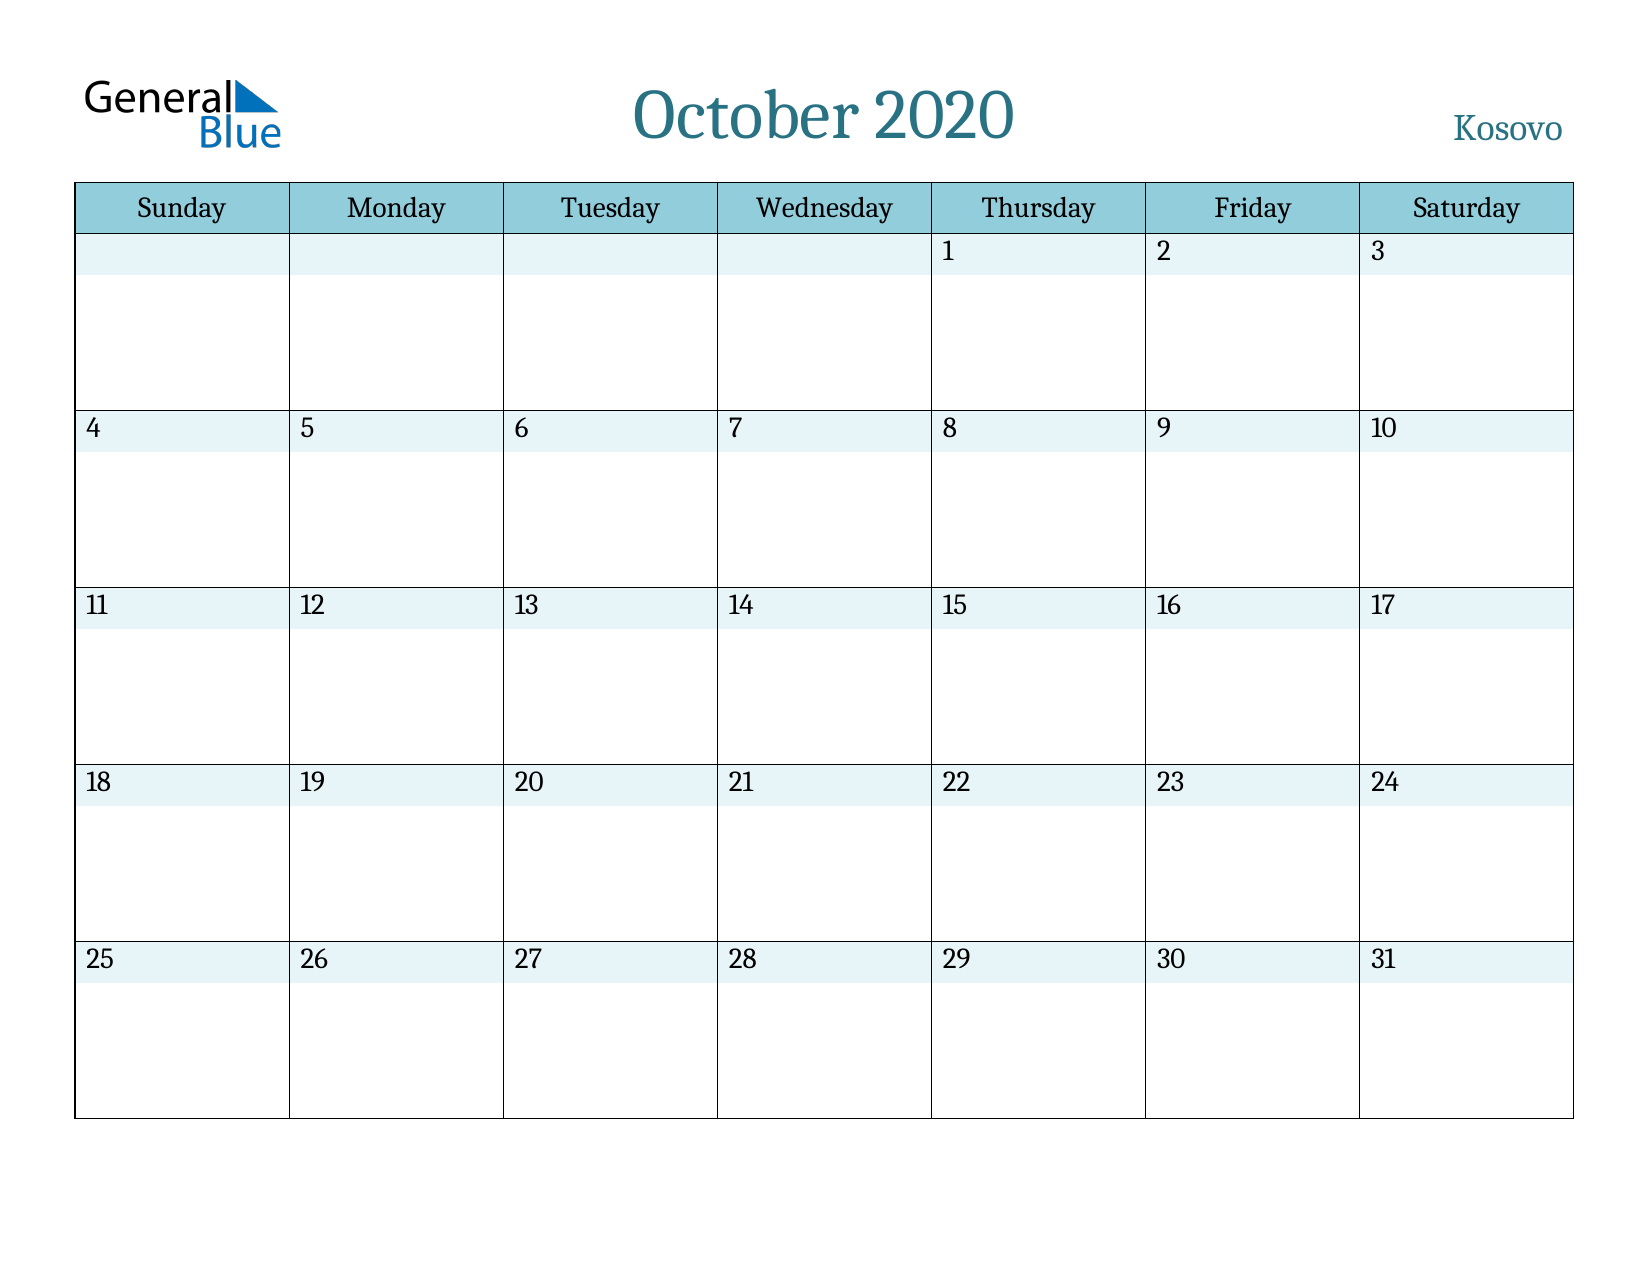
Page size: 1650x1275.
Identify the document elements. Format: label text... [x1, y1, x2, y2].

table_cell [718, 234, 931, 275]
table_cell Thursday [932, 183, 1145, 233]
table_cell [932, 275, 1145, 410]
table_cell 30 [1146, 942, 1359, 983]
table_cell 13 [504, 588, 717, 629]
table_cell 15 [932, 588, 1145, 629]
table_cell [76, 806, 289, 941]
table_cell 4 [76, 411, 289, 452]
table_cell [1146, 275, 1359, 410]
table_cell [504, 983, 717, 1118]
table_cell [932, 452, 1145, 587]
table_cell 26 [290, 942, 503, 983]
table_header October 2020 [503, 75, 1146, 182]
table_cell 10 [1360, 411, 1573, 452]
table_cell 8 [932, 411, 1145, 452]
table_cell [932, 806, 1145, 941]
table_cell [1146, 806, 1359, 941]
table_cell 12 [290, 588, 503, 629]
table_cell [1146, 452, 1359, 587]
table_header [75, 75, 503, 182]
table_cell Saturday [1360, 183, 1573, 233]
table_cell 21 [718, 765, 931, 806]
table_cell 16 [1146, 588, 1359, 629]
table_cell 3 [1360, 234, 1573, 275]
table_cell [504, 629, 717, 764]
table_cell [76, 629, 289, 764]
table_cell [290, 275, 503, 410]
table_cell [290, 452, 503, 587]
table_cell [290, 629, 503, 764]
table_cell 23 [1146, 765, 1359, 806]
table_cell [1360, 983, 1573, 1118]
table_cell [718, 275, 931, 410]
table_cell [1146, 983, 1359, 1118]
table_cell [718, 983, 931, 1118]
table_cell 17 [1360, 588, 1573, 629]
table_cell Friday [1146, 183, 1359, 233]
table_cell [290, 806, 503, 941]
table_cell [1360, 806, 1573, 941]
table_cell [76, 452, 289, 587]
table_cell [504, 275, 717, 410]
table_cell 9 [1146, 411, 1359, 452]
table_cell [932, 983, 1145, 1118]
table_cell 19 [290, 765, 503, 806]
table_cell 24 [1360, 765, 1573, 806]
table_cell Wednesday [718, 183, 931, 233]
table_cell [290, 234, 503, 275]
table_cell [718, 452, 931, 587]
table_cell [504, 234, 717, 275]
table_cell 22 [932, 765, 1145, 806]
table_cell 18 [76, 765, 289, 806]
table_cell 7 [718, 411, 931, 452]
table_cell Tuesday [504, 183, 717, 233]
table_cell 5 [290, 411, 503, 452]
table_cell 20 [504, 765, 717, 806]
table_cell 31 [1360, 942, 1573, 983]
table_cell [718, 629, 931, 764]
table_cell [718, 806, 931, 941]
table_cell Monday [290, 183, 503, 233]
table_cell 11 [76, 588, 289, 629]
table_cell [1360, 629, 1573, 764]
picture [85, 80, 281, 148]
table_cell 1 [932, 234, 1145, 275]
table_cell [1146, 629, 1359, 764]
table_cell [76, 275, 289, 410]
table_cell [290, 983, 503, 1118]
table_cell Sunday [76, 183, 289, 233]
table_header Kosovo [1146, 75, 1574, 182]
table_cell 14 [718, 588, 931, 629]
table_cell 28 [718, 942, 931, 983]
table_cell 27 [504, 942, 717, 983]
table_cell [76, 983, 289, 1118]
table_cell 25 [76, 942, 289, 983]
table_cell [504, 806, 717, 941]
table_cell [76, 234, 289, 275]
table_cell [932, 629, 1145, 764]
table_cell [1360, 452, 1573, 587]
table_cell [504, 452, 717, 587]
table_cell [1360, 275, 1573, 410]
table_cell 6 [504, 411, 717, 452]
table_cell 29 [932, 942, 1145, 983]
table_cell 2 [1146, 234, 1359, 275]
